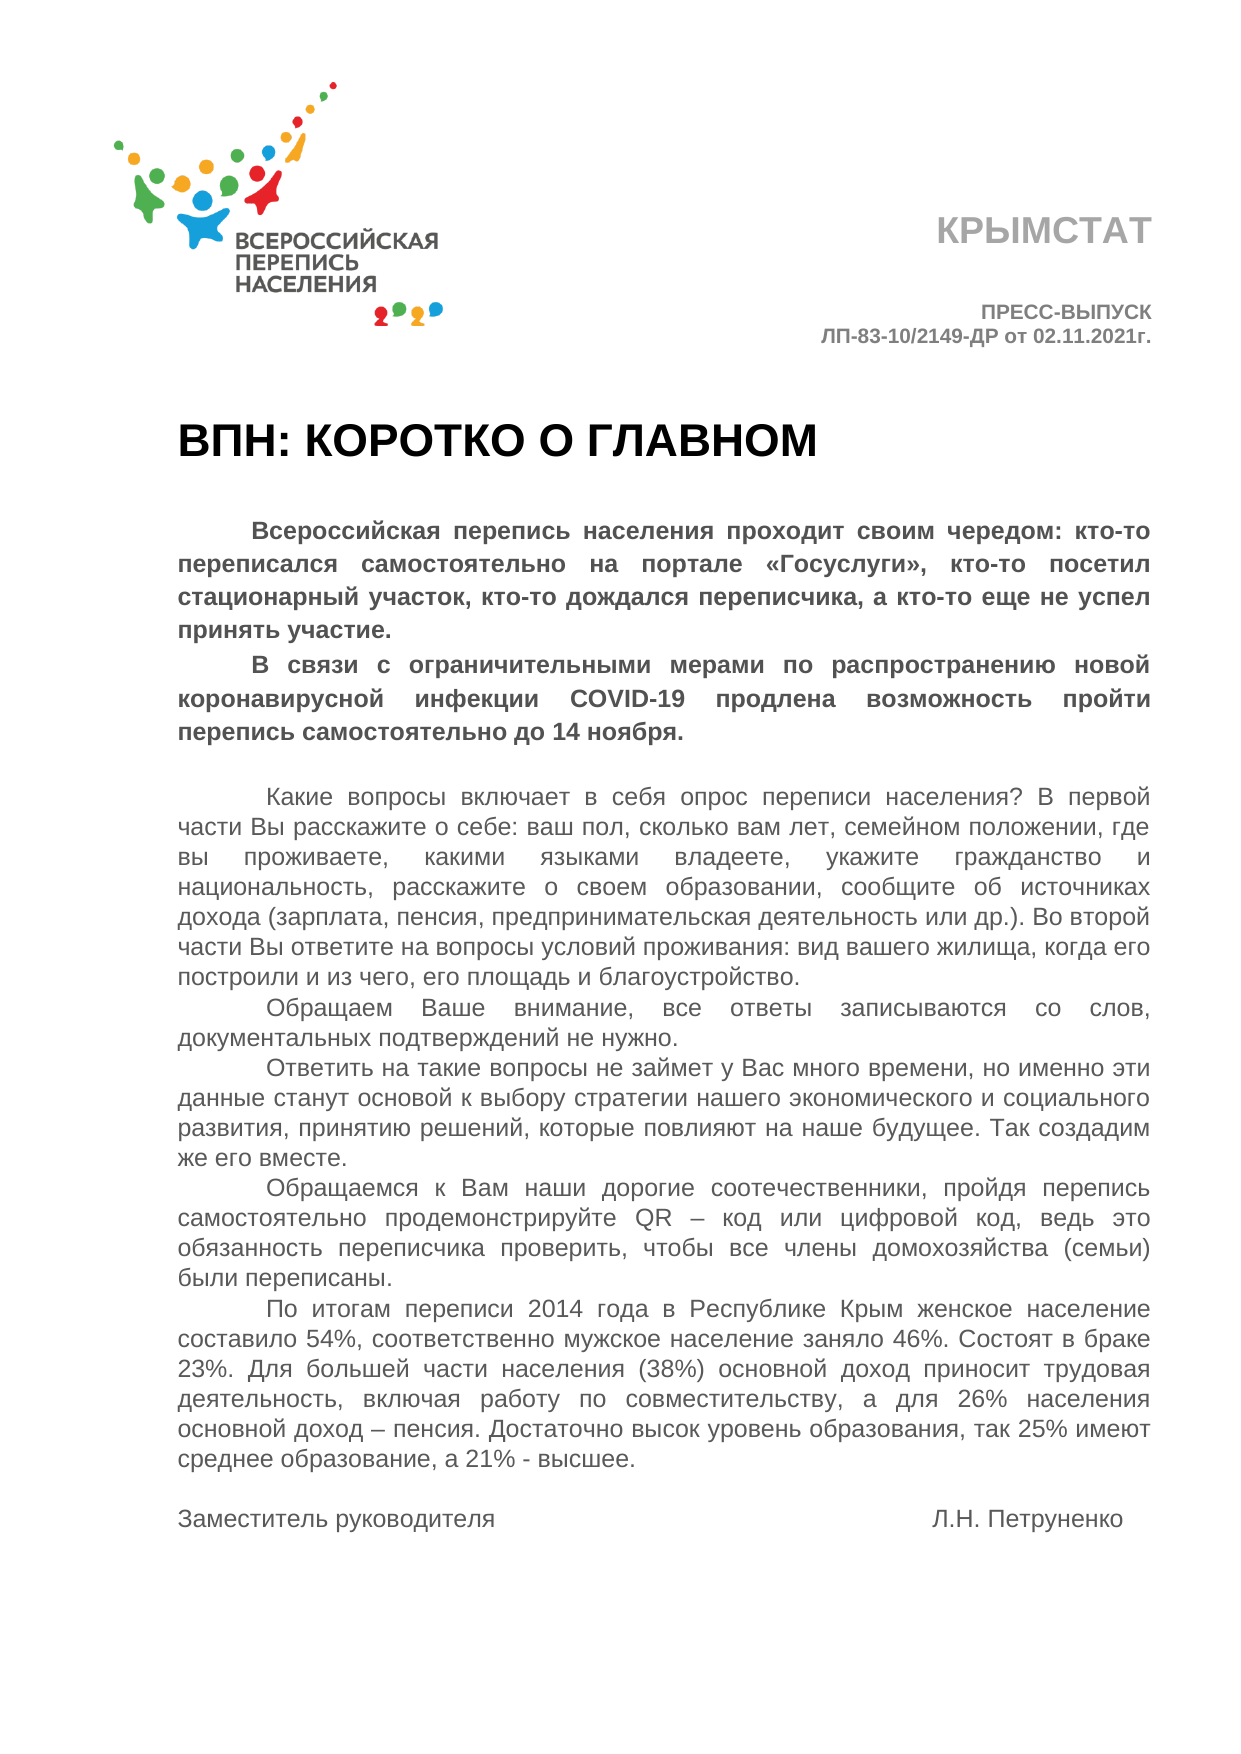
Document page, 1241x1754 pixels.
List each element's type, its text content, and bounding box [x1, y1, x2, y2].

text Заместитель руководителя Л.Н. Петруненко [177, 1504, 1152, 1533]
text Всероссийская перепись населения проходит своим чередом: кто-то переписался самостоятельно на портале «Госуслуги», кто-то посетил стационарный участок, кто-то дождался переписчика, а кто-то еще не успел принять участие. [177, 516, 1152, 644]
text Обращаемся к Вам наши дорогие соотечественники, пройдя перепись самостоятельно продемонстрируйте QR – код или цифровой код, ведь это обязанность переписчика проверить, чтобы все члены домохозяйства (семьи) были переписаны. [177, 1173, 1152, 1292]
text ЛП-83-10/2149-ДР от 02.11.2021г. [177, 323, 1152, 347]
text По итогам переписи 2014 года в Республике Крым женское население составило 54%, соответственно мужское население заняло 46%. Состоят в браке 23%. Для большей части населения (38%) основной доход приносит трудовая деятельность, включая работу по совместительству, а для 26% населения основной доход – пенсия. Достаточно высок уровень образования, так 25% имеют среднее образование, а 21% - высшее. [177, 1293, 1152, 1473]
text Ответить на такие вопросы не займет у Вас много времени, но именно эти данные станут основой к выбору стратегии нашего экономического и социального развития, принятию решений, которые повлияют на наше будущее. Так создадим же его вместе. [177, 1053, 1152, 1172]
picture [107, 82, 453, 326]
text В связи с ограничительными мерами по распространению новой коронавирусной инфекции COVID-19 продлена возможность пройти перепись самостоятельно до 14 ноября. [177, 651, 1152, 745]
text ВПН: КОРОТКО О ГЛАВНОМ [177, 408, 1152, 468]
text Какие вопросы включает в себя опрос переписи населения? В первой части Вы расскажите о себе: ваш пол, сколько вам лет, семейном положении, где вы проживаете, какими языками владеете, укажите гражданство и национальность, расскажите о своем образовании, сообщите об источниках дохода (зарплата, пенсия, предпринимательская деятельность или др.). Во второй части Вы ответите на вопросы условий проживания: вид вашего жилища, когда его построили и из чего, его площадь и благоустройство. [177, 782, 1152, 991]
text ПРЕСС-ВЫПУСК [453, 299, 1152, 323]
text Обращаем Ваше внимание, все ответы записываются со слов, документальных подтверждений не нужно. [177, 992, 1152, 1051]
